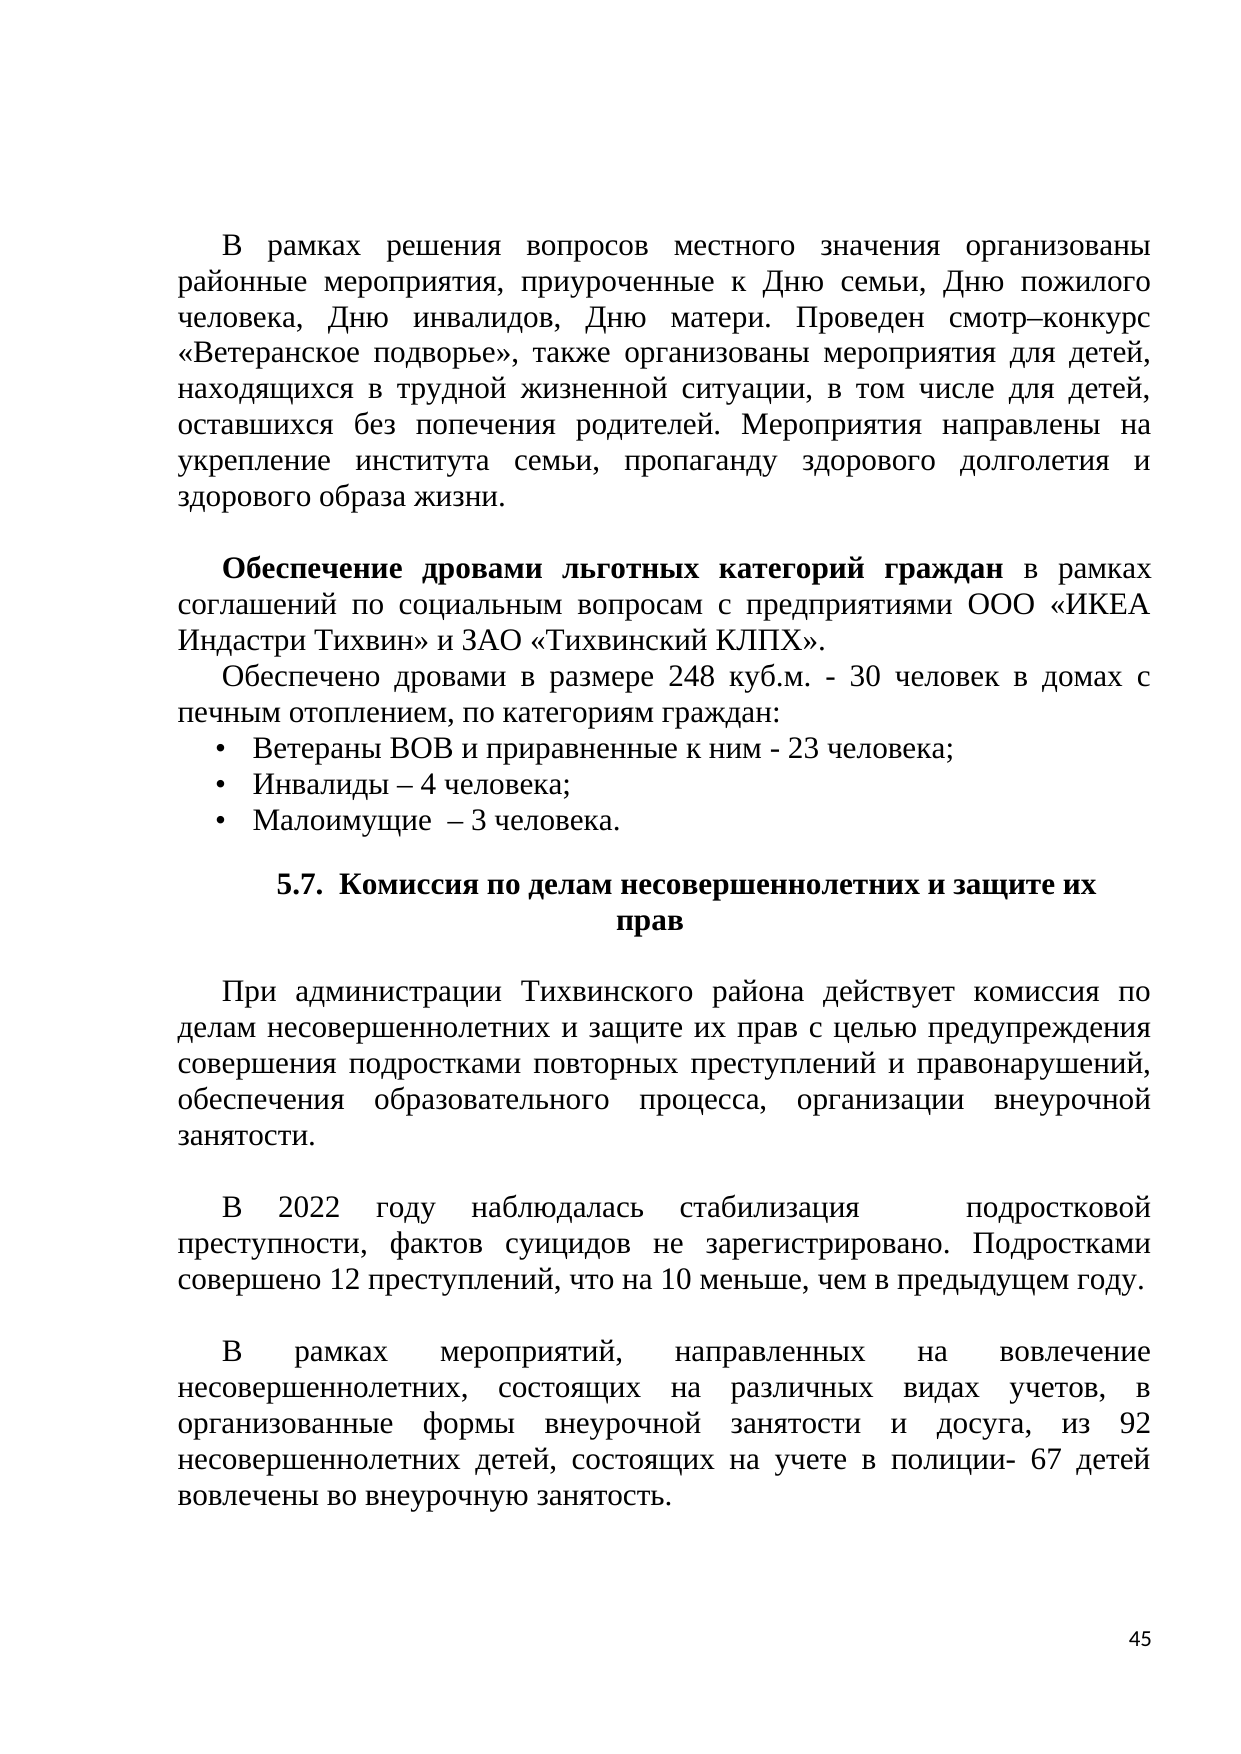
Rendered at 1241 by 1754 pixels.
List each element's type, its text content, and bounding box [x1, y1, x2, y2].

text В рамках решения вопросов местного значения организованы районные мероприятия, приуроченные к Дню семьи, Дню пожилого человека, Дню инвалидов, Дню матери. Проведен смотр–конкурс «Ветеранское подворье», также организованы мероприятия для детей, находящихся в трудной жизненной ситуации, в том числе для детей, оставшихся без попечения родителей. Мероприятия направлены на укрепление института семьи, пропаганду здорового долголетия и здорового образа жизни. [177, 226, 1152, 513]
text Обеспечено дровами в размере 248 куб.м. - 30 человек в домах с печным отоплением, по категориям граждан: [177, 657, 1152, 729]
text В 2022 году наблюдалась стабилизация подростковой преступности, фактов суицидов не зарегистрировано. Подростками совершено 12 преступлений, что на 10 меньше, чем в предыдущем году. [177, 1188, 1152, 1296]
text Обеспечение дровами льготных категорий граждан в рамках соглашений по социальным вопросам с предприятиями ООО «ИКЕА Индастри Тихвин» и ЗАО «Тихвинский КЛПХ». [177, 549, 1152, 657]
text При администрации Тихвинского района действует комиссия по делам несовершеннолетних и защите их прав с целью предупреждения совершения подростками повторных преступлений и правонарушений, обеспечения образовательного процесса, организации внеурочной занятости. [177, 973, 1152, 1152]
text 5.7. Комиссия по делам несовершеннолетних и защите их прав [177, 865, 1122, 937]
list Инвалиды – 4 человека; [215, 765, 1152, 801]
list Ветераны ВОВ и приравненные к ним - 23 человека; [215, 729, 1152, 765]
list Малоимущие – 3 человека. [215, 801, 1152, 837]
text В рамках мероприятий, направленных на вовлечение несовершеннолетних, состоящих на различных видах учетов, в организованные формы внеурочной занятости и досуга, из 92 несовершеннолетних детей, состоящих на учете в полиции- 67 детей вовлечены во внеурочную занятость. [177, 1332, 1152, 1512]
